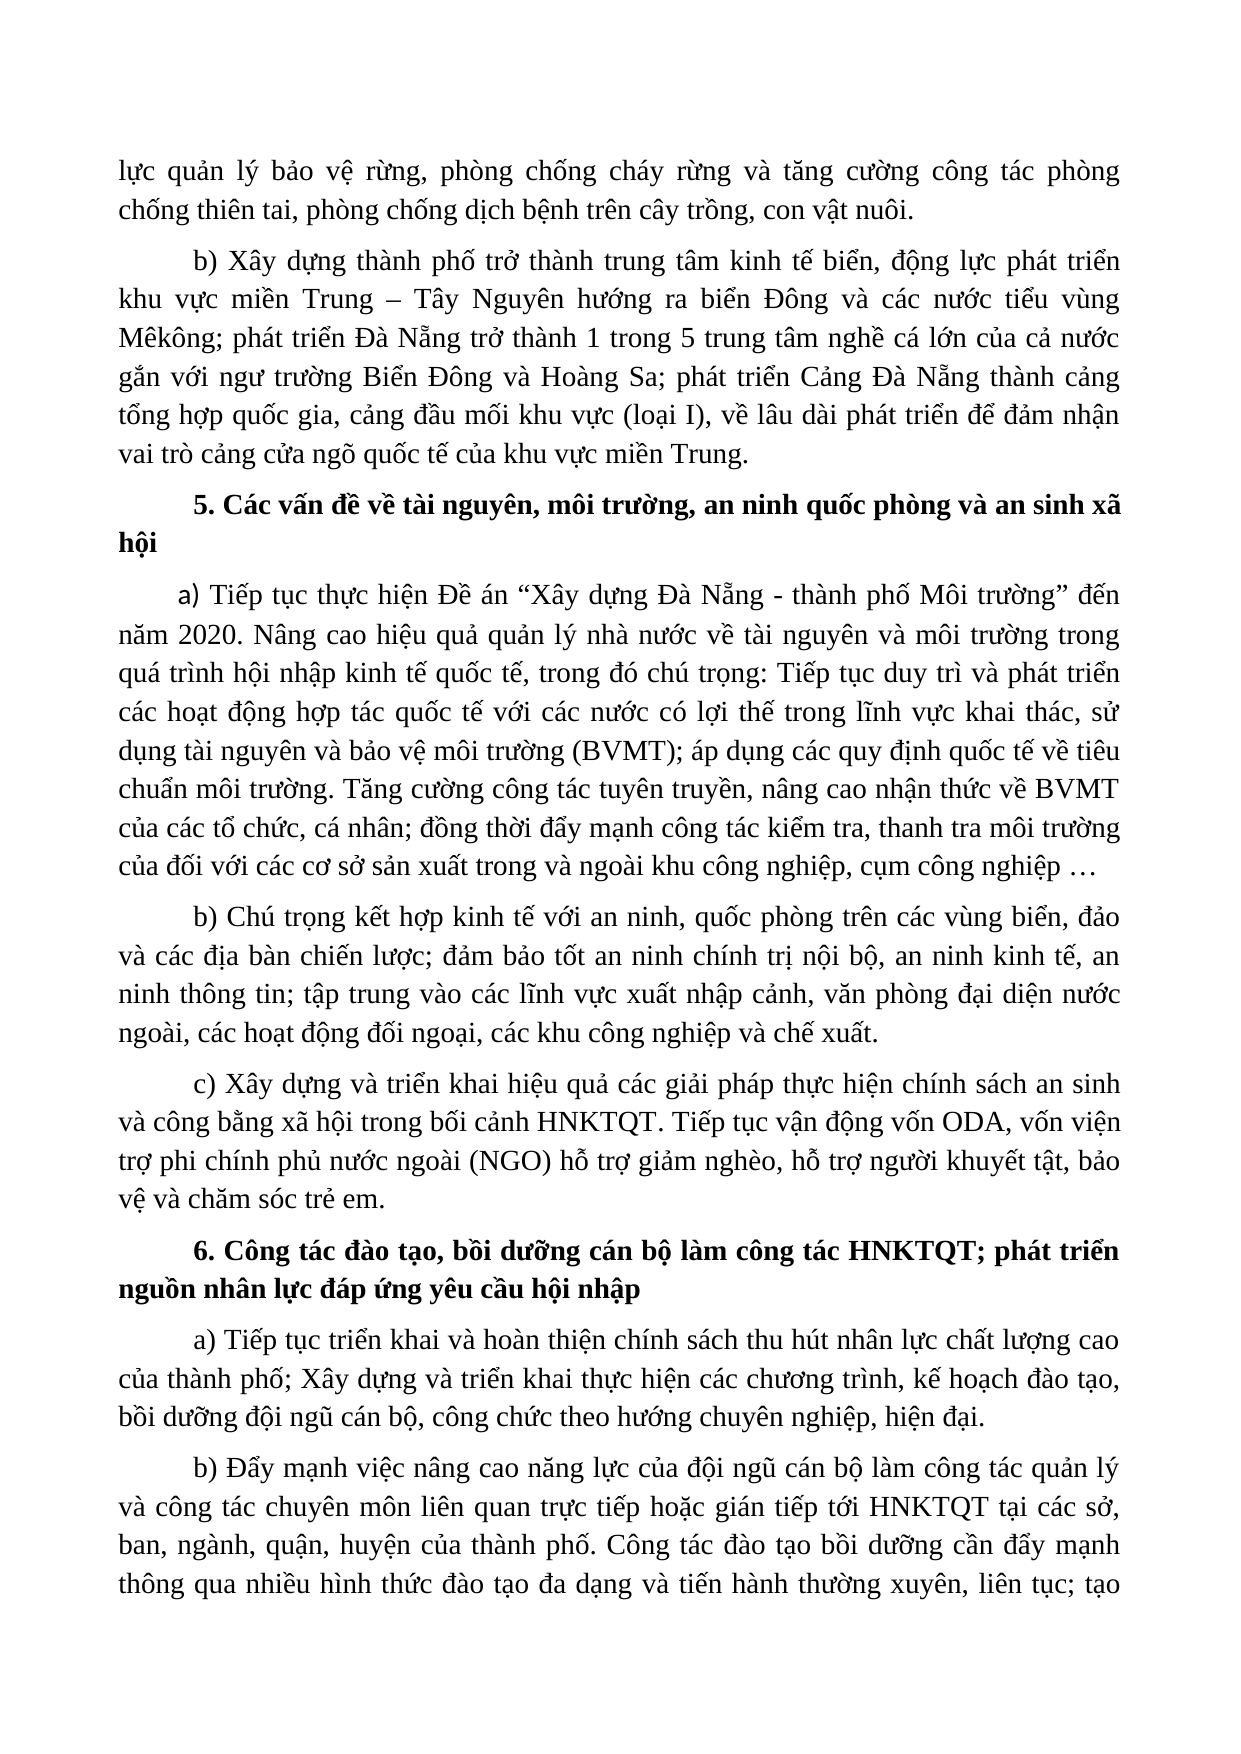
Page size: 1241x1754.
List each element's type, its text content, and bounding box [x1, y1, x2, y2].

text 6. Công tác đào tạo, bồi dưỡng cán bộ làm công tác HNKTQT; phát triển nguồn nhân lực đáp ứng yêu cầu hội nhập [118, 1233, 1121, 1305]
text a) Tiếp tục triển khai và hoàn thiện chính sách thu hút nhân lực chất lượng cao của thành phố; Xây dựng và triển khai thực hiện các chương trình, kế hoạch đào tạo, bồi dưỡng đội ngũ cán bộ, công chức theo hướng chuyên nghiệp, hiện đại. [118, 1322, 1121, 1433]
text 5. Các vấn đề về tài nguyên, môi trường, an ninh quốc phòng và an sinh xã hội [118, 487, 1121, 559]
text c) Xây dựng và triển khai hiệu quả các giải pháp thực hiện chính sách an sinh và công bằng xã hội trong bối cảnh HNKTQT. Tiếp tục vận động vốn ODA, vốn viện trợ phi chính phủ nước ngoài (NGO) hỗ trợ giảm nghèo, hỗ trợ người khuyết tật, bảo vệ và chăm sóc trẻ em. [118, 1066, 1121, 1215]
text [118, 1450, 1121, 1599]
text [118, 153, 1121, 226]
text a) Tiếp tục thực hiện Đề án “Xây dựng Đà Nẵng - thành phố Môi trường” đến năm 2020. Nâng cao hiệu quả quản lý nhà nước về tài nguyên và môi trường trong quá trình hội nhập kinh tế quốc tế, trong đó chú trọng: Tiếp tục duy trì và phát triển các hoạt động hợp tác quốc tế với các nước có lợi thế trong lĩnh vực khai thác, sử dụng tài nguyên và bảo vệ môi trường (BVMT); áp dụng các quy định quốc tế về tiêu chuẩn môi trường. Tăng cường công tác tuyên truyền, nâng cao nhận thức về BVMT của các tổ chức, cá nhân; đồng thời đẩy mạnh công tác kiểm tra, thanh tra môi trường của đối với các cơ sở sản xuất trong và ngoài khu công nghiệp, cụm công nghiệp … [118, 576, 1121, 882]
text b) Chú trọng kết hợp kinh tế với an ninh, quốc phòng trên các vùng biển, đảo và các địa bàn chiến lược; đảm bảo tốt an ninh chính trị nội bộ, an ninh kinh tế, an ninh thông tin; tập trung vào các lĩnh vực xuất nhập cảnh, văn phòng đại diện nước ngoài, các hoạt động đối ngoại, các khu công nghiệp và chế xuất. [118, 899, 1121, 1048]
text b) Xây dựng thành phố trở thành trung tâm kinh tế biển, động lực phát triển khu vực miền Trung – Tây Nguyên hướng ra biển Đông và các nước tiểu vùng Mêkông; phát triển Đà Nẵng trở thành 1 trong 5 trung tâm nghề cá lớn của cả nước gắn với ngư trường Biển Đông và Hoàng Sa; phát triển Cảng Đà Nẵng thành cảng tổng hợp quốc gia, cảng đầu mối khu vực (loại I), về lâu dài phát triển để đảm nhận vai trò cảng cửa ngõ quốc tế của khu vực miền Trung. [118, 243, 1121, 469]
